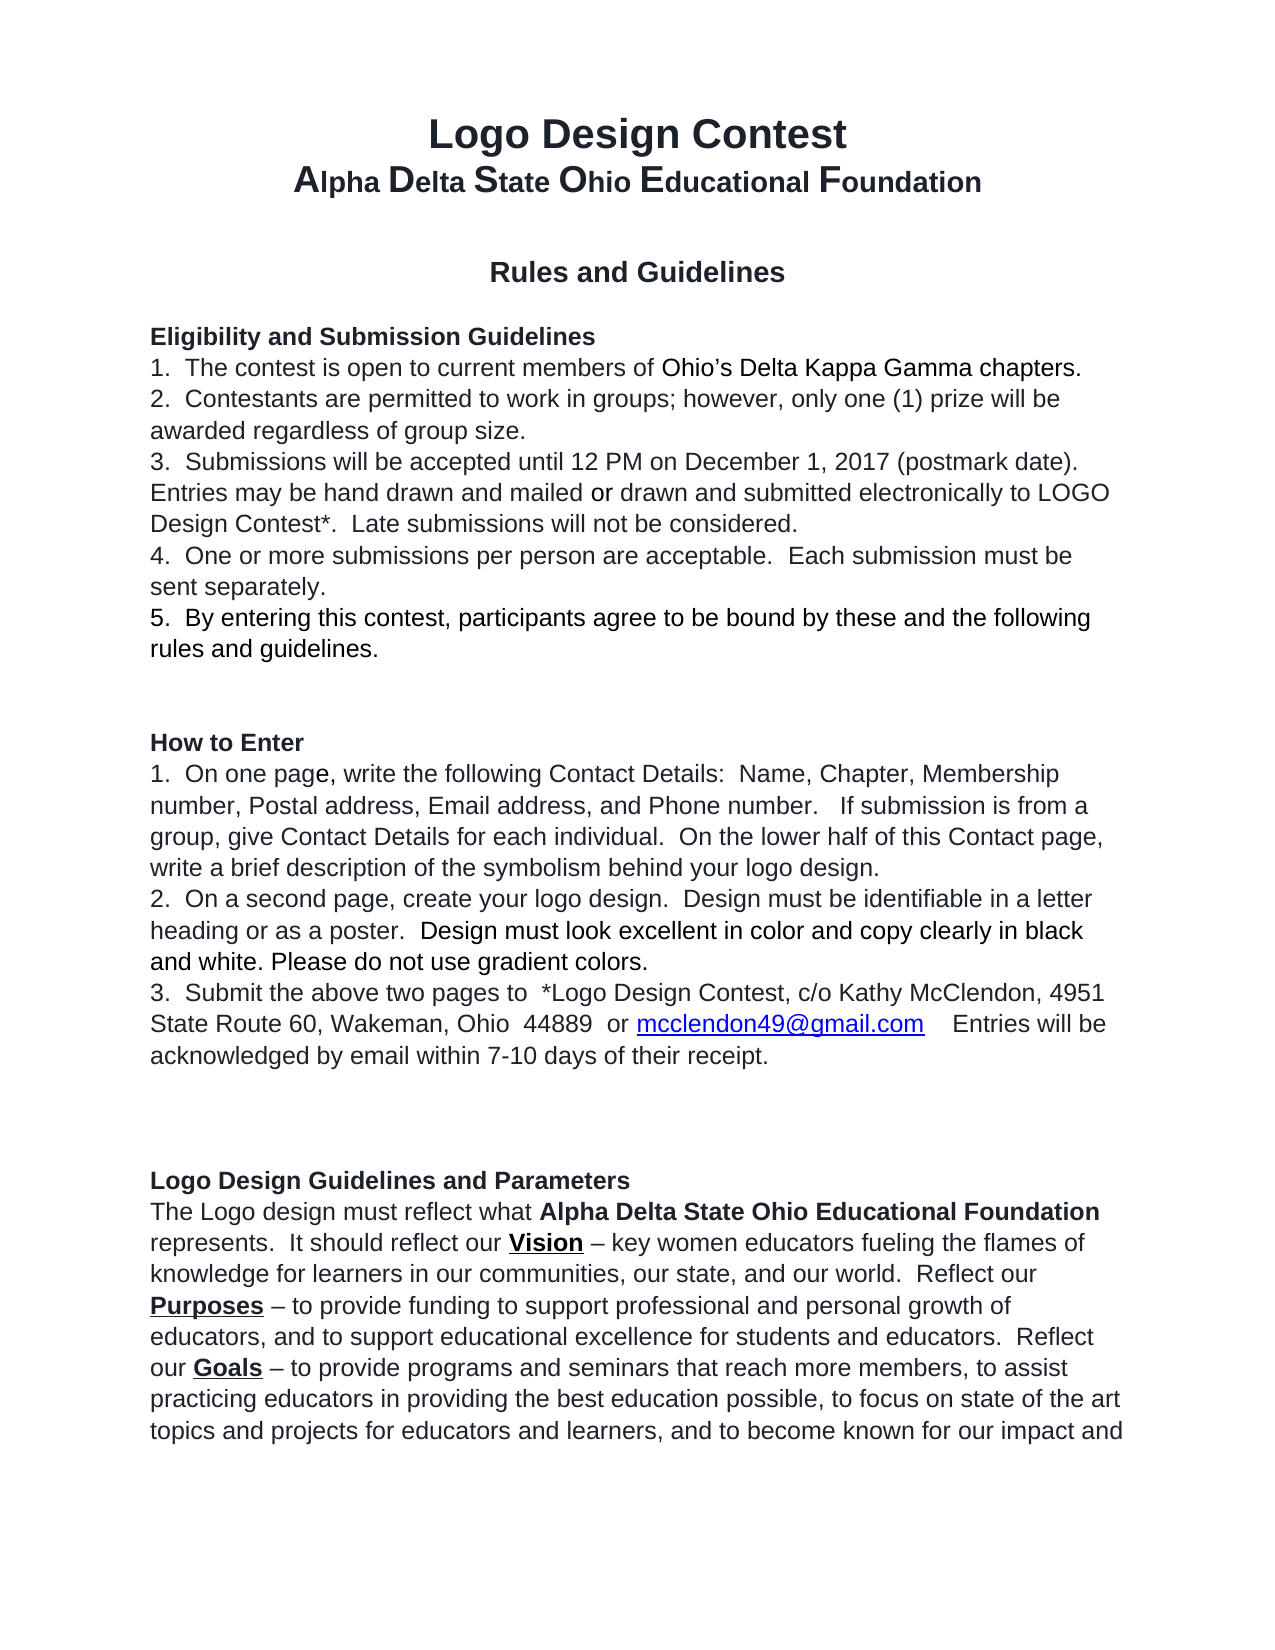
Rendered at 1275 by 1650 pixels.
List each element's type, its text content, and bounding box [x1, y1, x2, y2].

text Eligibility and Submission Guidelines [150, 319, 1125, 351]
text 1. On one page, write the following Contact Details: Name, Chapter, Membership number, Postal address, Email address, and Phone number. If submission is from a group, give Contact Details for each individual. On the lower half of this Contact page, write a brief description of the symbolism behind your logo design. [150, 757, 1125, 882]
text 3. Submit the above two pages to *Logo Design Contest, c/o Kathy McClendon, 4951 State Route 60, Wakeman, Ohio 44889 or mcclendon49@gmail.com Entries will be acknowledged by email within 7-10 days of their receipt. [150, 976, 1125, 1069]
text 2. Contestants are permitted to work in groups; however, only one (1) prize will be awarded regardless of group size. [150, 382, 1125, 444]
text Alpha Delta State Ohio Educational Foundation [150, 157, 1125, 201]
text Logo Design Guidelines and Parameters [150, 1163, 1125, 1194]
text Logo Design Contest [150, 109, 1125, 157]
text 5. By entering this contest, participants agree to be bound by these and the following rules and guidelines. [150, 601, 1125, 663]
text 2. On a second page, create your logo design. Design must be identifiable in a letter heading or as a poster. Design must look excellent in color and copy clearly in black and white. Please do not use gradient colors. [150, 882, 1125, 976]
text Rules and Guidelines [150, 244, 1125, 288]
text 1. The contest is open to current members of Ohio’s Delta Kappa Gamma chapters. [150, 351, 1125, 382]
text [150, 1194, 1125, 1444]
text 3. Submissions will be accepted until 12 PM on December 1, 2017 (postmark date). Entries may be hand drawn and mailed or drawn and submitted electronically to LOGO Design Contest*. Late submissions will not be considered. [150, 444, 1125, 538]
text 4. One or more submissions per person are acceptable. Each submission must be sent separately. [150, 538, 1125, 601]
text How to Enter [150, 726, 1125, 757]
